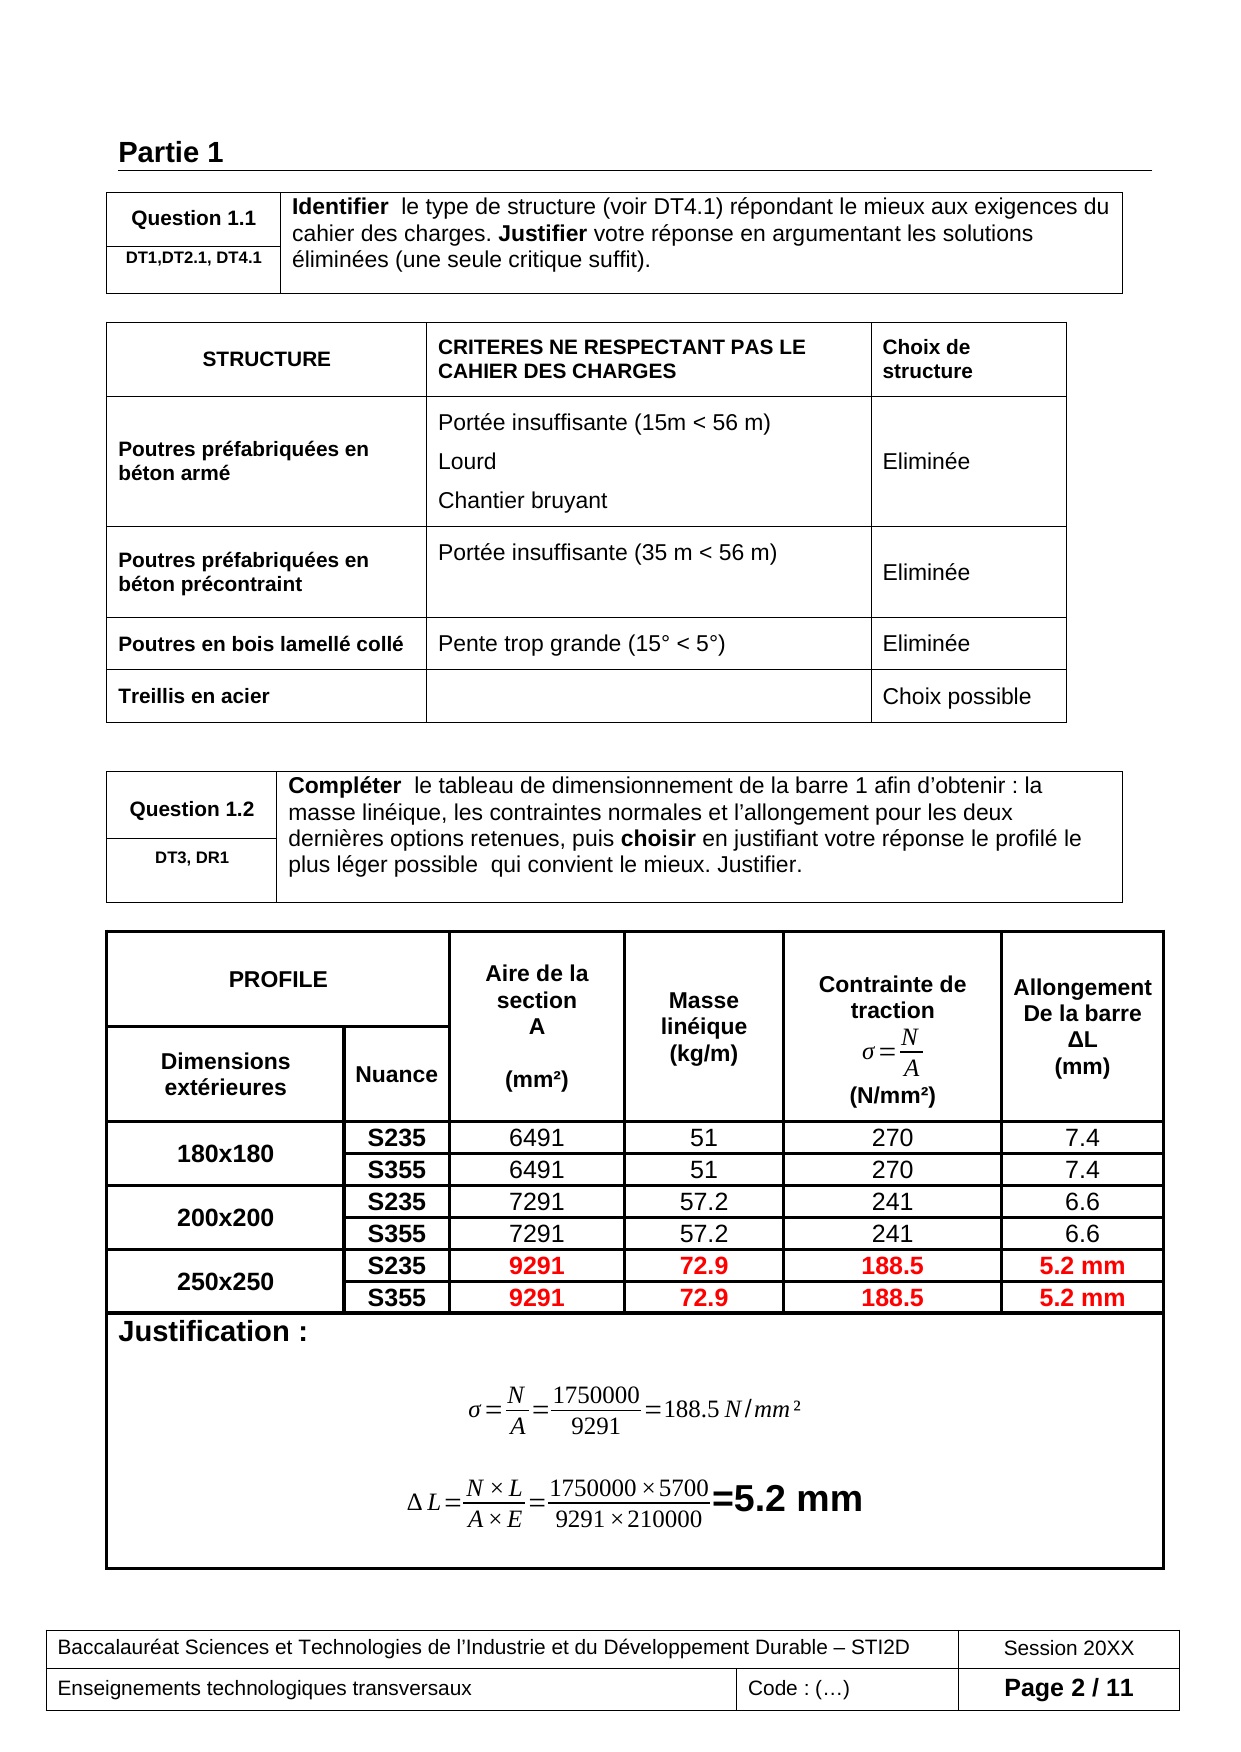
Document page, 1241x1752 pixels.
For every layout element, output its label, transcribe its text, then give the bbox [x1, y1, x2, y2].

table_header Identifier le type de structure (voir DT4.1) répondant le mieux aux exigences du cahier des charges. Justifier votre réponse en argumentant les solutions éliminées (une seule critique suffit). [281, 193, 1122, 293]
table_header Question 1.1 [107, 193, 280, 246]
table_cell Eliminée [872, 618, 1066, 669]
table_cell S355 [346, 1283, 448, 1311]
table_header Contrainte de traction (N/mm²) [785, 933, 1000, 1120]
table_cell [427, 670, 871, 722]
table_cell S355 [346, 1219, 448, 1248]
table_cell 200x200 [108, 1187, 342, 1248]
table_cell DT1,DT2.1, DT4.1 [107, 247, 280, 293]
table_cell 6.6 [1003, 1187, 1162, 1216]
table_cell Portée insuffisante (15m < 56 m) Lourd Chantier bruyant [427, 397, 871, 526]
table_cell 7291 [451, 1219, 623, 1248]
table_cell 7.4 [1003, 1123, 1162, 1152]
table_cell Portée insuffisante (35 m < 56 m) [427, 527, 871, 617]
table_cell S235 [346, 1251, 448, 1279]
table_cell 241 [785, 1219, 1000, 1248]
table_cell 250x250 [108, 1251, 342, 1311]
table_cell Nuance [346, 1028, 448, 1120]
table_cell 6491 [451, 1123, 623, 1152]
table_cell 188.5 [785, 1283, 1000, 1311]
table_cell S235 [346, 1123, 448, 1152]
table_cell 5.2 mm [1003, 1283, 1162, 1311]
table_cell 7291 [451, 1187, 623, 1216]
table_header CRITERES NE RESPECTANT PAS LE CAHIER DES CHARGES [427, 323, 871, 396]
table_cell S235 [346, 1187, 448, 1216]
table_cell Justification : =5.2 mm [108, 1315, 1162, 1567]
text Partie 1 [118, 134, 1152, 170]
table_cell 188.5 [785, 1251, 1000, 1279]
table_cell DT3, DR1 [107, 839, 276, 902]
table_cell Eliminée [872, 397, 1066, 526]
table_header Choix de structure [872, 323, 1066, 396]
table_cell Choix possible [872, 670, 1066, 722]
table_cell 270 [785, 1123, 1000, 1152]
table_cell 241 [785, 1187, 1000, 1216]
table_cell 6491 [451, 1155, 623, 1184]
table_cell 180x180 [108, 1123, 342, 1184]
table_header PROFILE [108, 933, 448, 1025]
table_cell Poutres préfabriquées en béton précontraint [107, 527, 426, 617]
table_cell 51 [626, 1123, 782, 1152]
table_cell Poutres en bois lamellé collé [107, 618, 426, 669]
table_header Compléter le tableau de dimensionnement de la barre 1 afin d’obtenir : la masse linéique, les contraintes normales et l’allongement pour les deux dernières options retenues, puis choisir en justifiant votre réponse le profilé le plus léger possible qui convient le mieux. Justifier. [277, 772, 1122, 902]
table_cell 51 [626, 1155, 782, 1184]
table_cell 57.2 [626, 1219, 782, 1248]
table_cell 6.6 [1003, 1219, 1162, 1248]
table_header Question 1.2 [107, 772, 276, 837]
table_cell 5.2 mm [1003, 1251, 1162, 1279]
table_cell Pente trop grande (15° < 5°) [427, 618, 871, 669]
table_cell 7.4 [1003, 1155, 1162, 1184]
table_header Masse linéique (kg/m) [626, 933, 782, 1120]
table_cell 270 [785, 1155, 1000, 1184]
table_cell 72.9 [626, 1251, 782, 1279]
table_header STRUCTURE [107, 323, 426, 396]
table_cell S355 [346, 1155, 448, 1184]
table_cell 72.9 [626, 1283, 782, 1311]
table_cell Eliminée [872, 527, 1066, 617]
table_header Allongement De la barre ΔL (mm) [1003, 933, 1162, 1120]
table_cell Dimensions extérieures [108, 1028, 342, 1120]
table_cell 57.2 [626, 1187, 782, 1216]
table_cell 9291 [451, 1251, 623, 1279]
table_cell Poutres préfabriquées en béton armé [107, 397, 426, 526]
table_cell 9291 [451, 1283, 623, 1311]
table_cell Treillis en acier [107, 670, 426, 722]
table_header Aire de la section A (mm²) [451, 933, 623, 1120]
